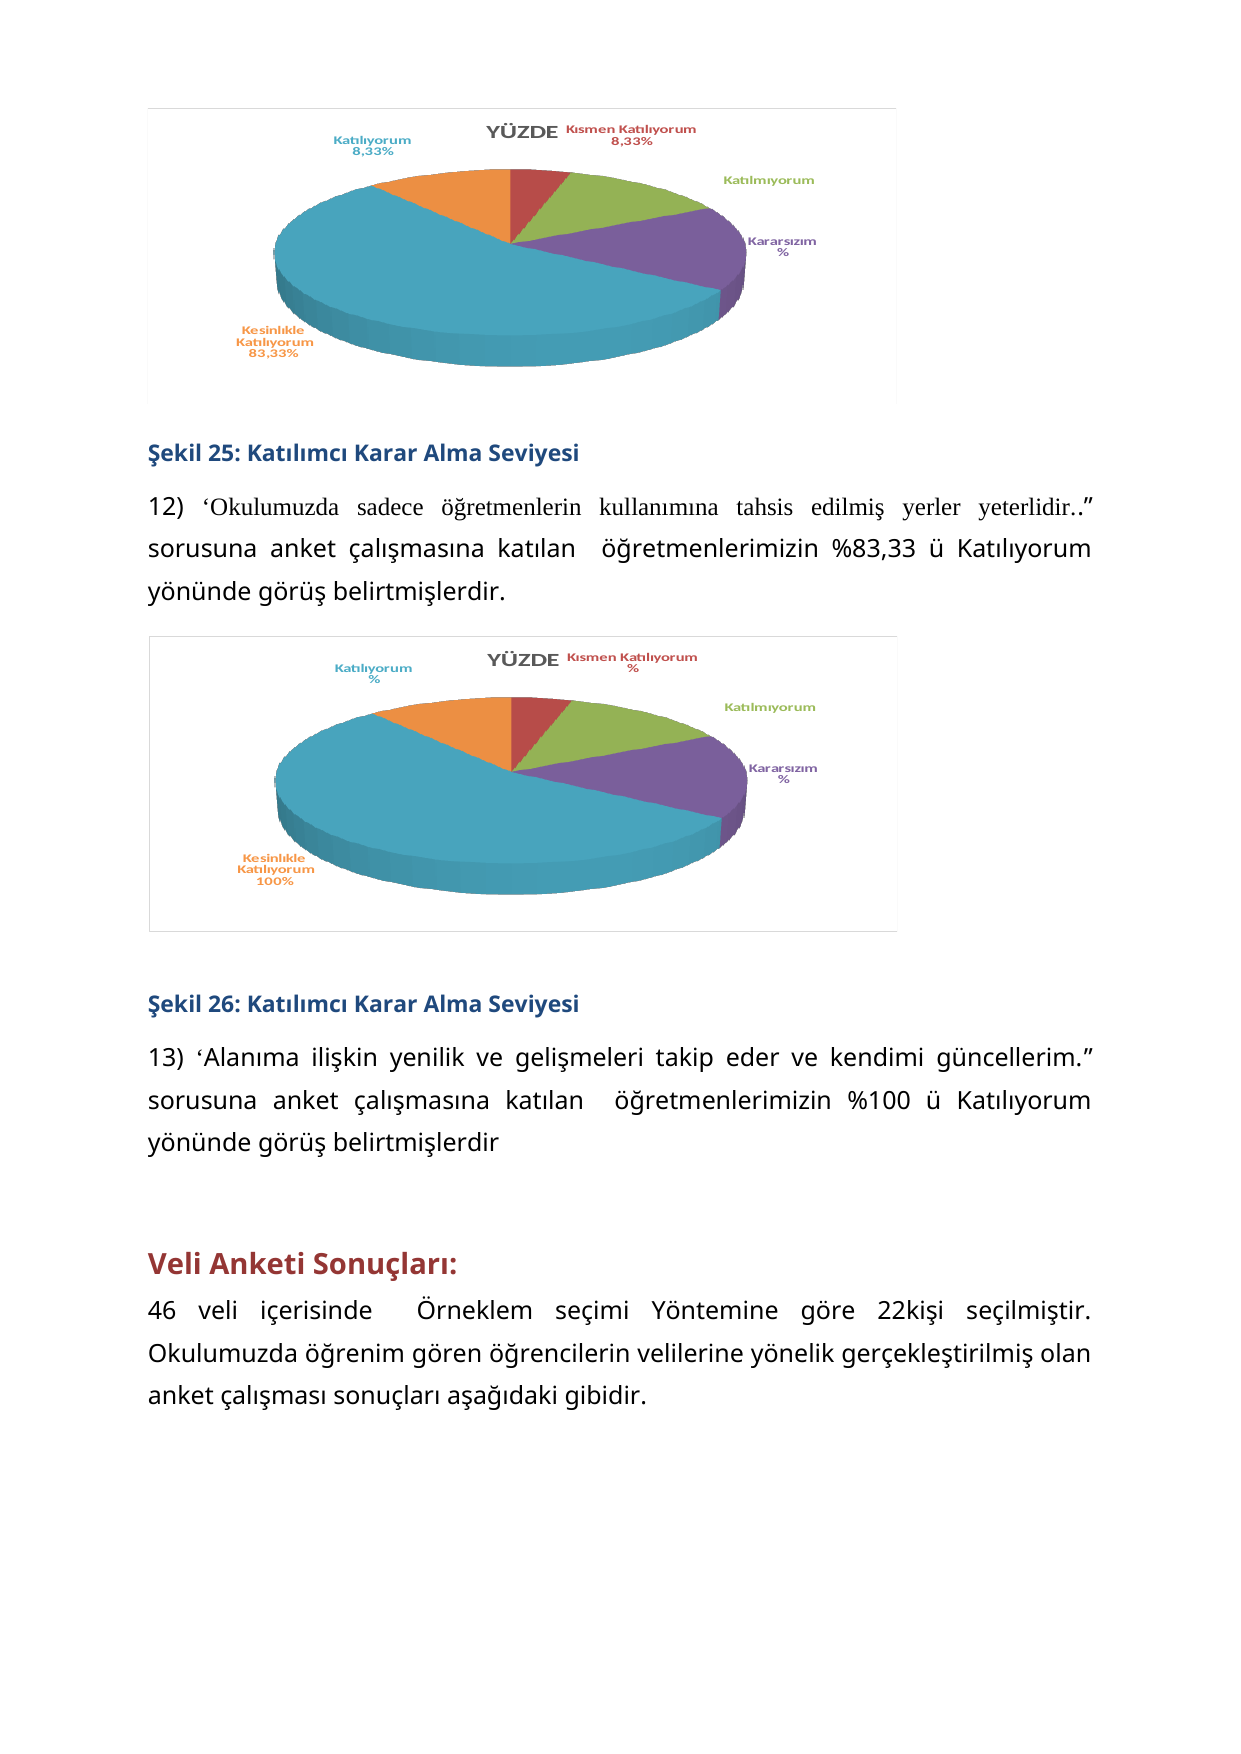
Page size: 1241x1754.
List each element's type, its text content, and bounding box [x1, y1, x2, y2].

text Şekil 25: Katılımcı Karar Alma Seviyesi [148, 436, 1092, 468]
text 12) ‘Okulumuzda sadece öğretmenlerin kullanımına tahsis edilmiş yerler yeterlidir..” sorusuna anket çalışmasına katılan öğretmenlerimizin %83,33 ü Katılıyorum yönünde görüş belirtmişlerdir. [148, 488, 1092, 608]
subtitle Veli Anketi Sonuçları: [148, 1243, 1092, 1283]
text 13) ‘Alanıma ilişkin yenilik ve gelişmeleri takip eder ve kendimi güncellerim.” sorusuna anket çalışmasına katılan öğretmenlerimizin %100 ü Katılıyorum yönünde görüş belirtmişlerdir [148, 1040, 1092, 1159]
text Şekil 26: Katılımcı Karar Alma Seviyesi [148, 988, 1092, 1019]
text 46 veli içerisinde Örneklem seçimi Yöntemine göre 22kişi seçilmiştir. Okulumuzda öğrenim gören öğrencilerin velilerine yönelik gerçekleştirilmiş olan anket çalışması sonuçları aşağıdaki gibidir. [148, 1293, 1092, 1412]
